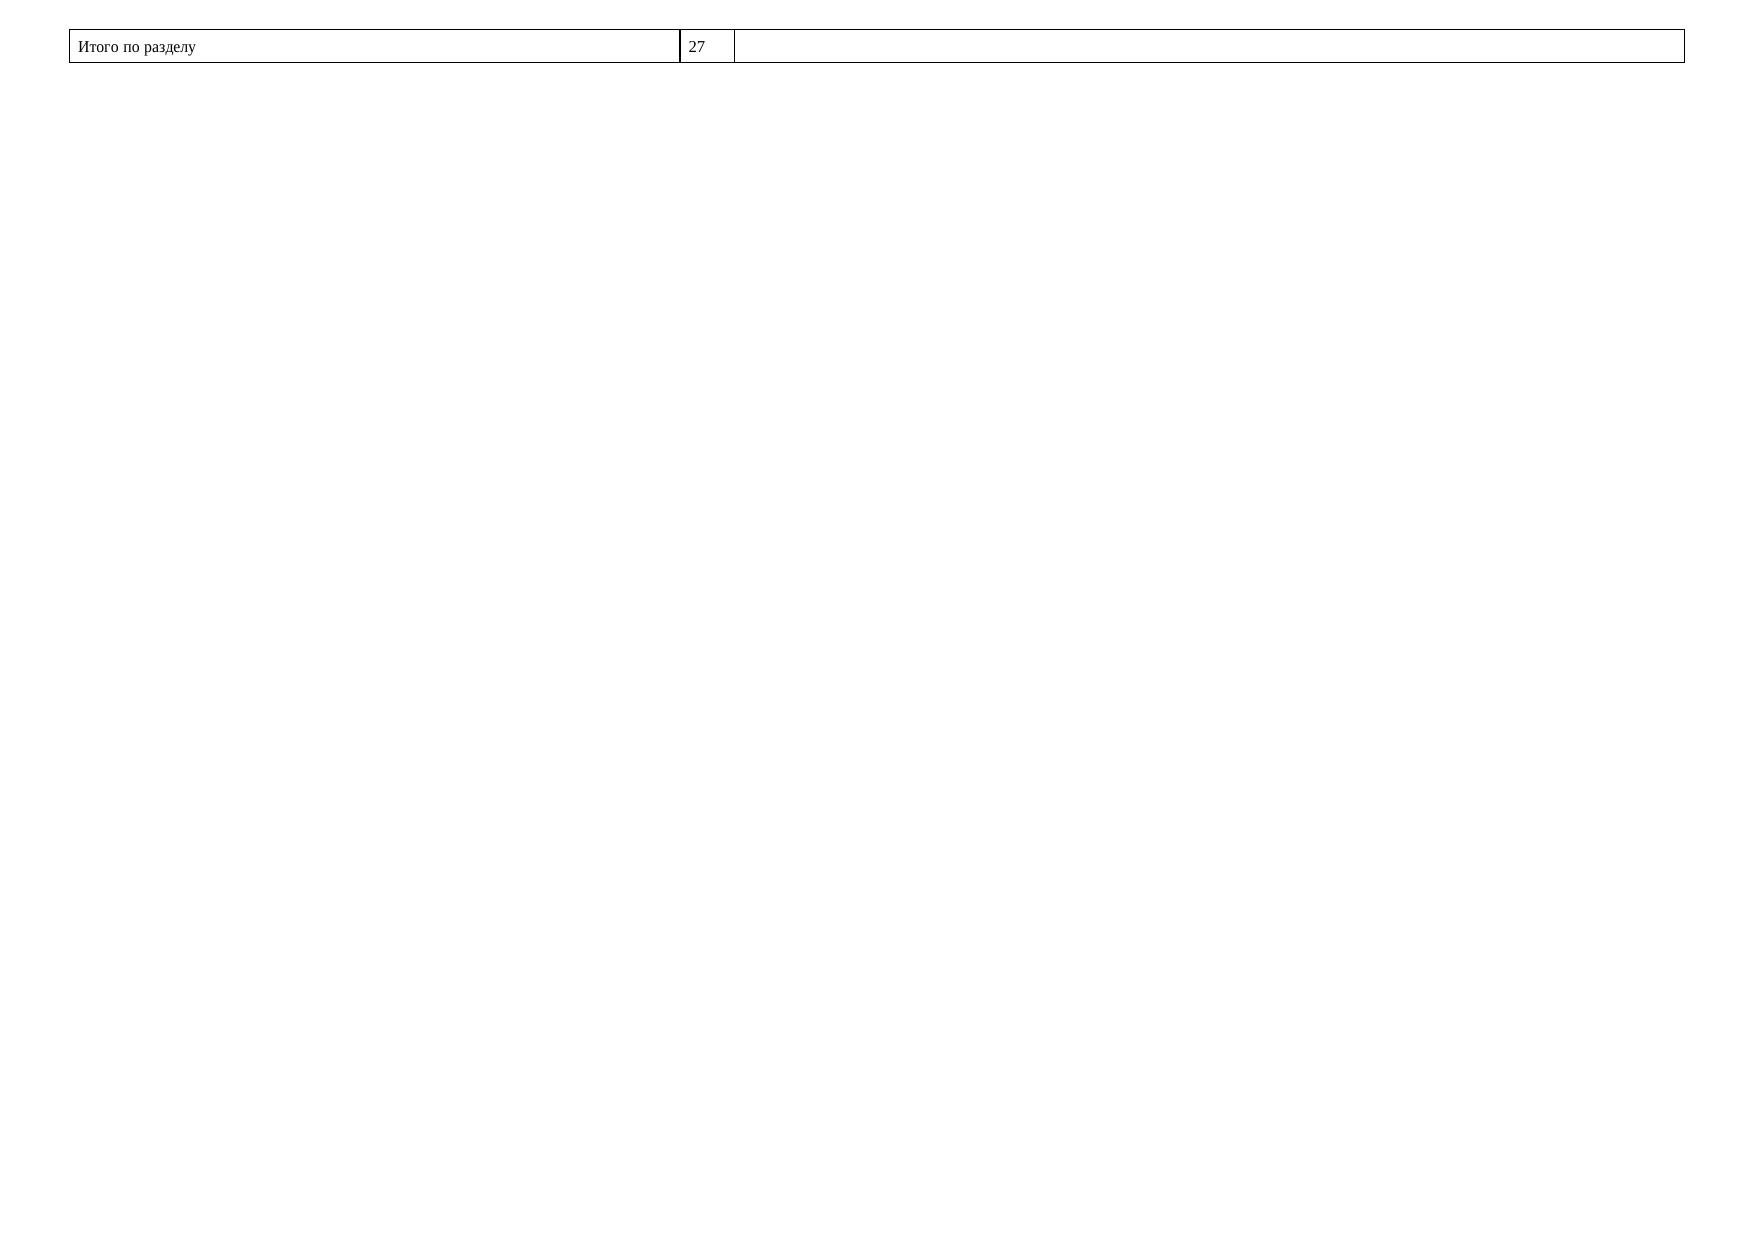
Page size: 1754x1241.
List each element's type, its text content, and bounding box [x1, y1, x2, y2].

table_header [735, 30, 1684, 62]
table_header Итого по разделу [70, 30, 679, 62]
table_header 27 [681, 30, 734, 62]
